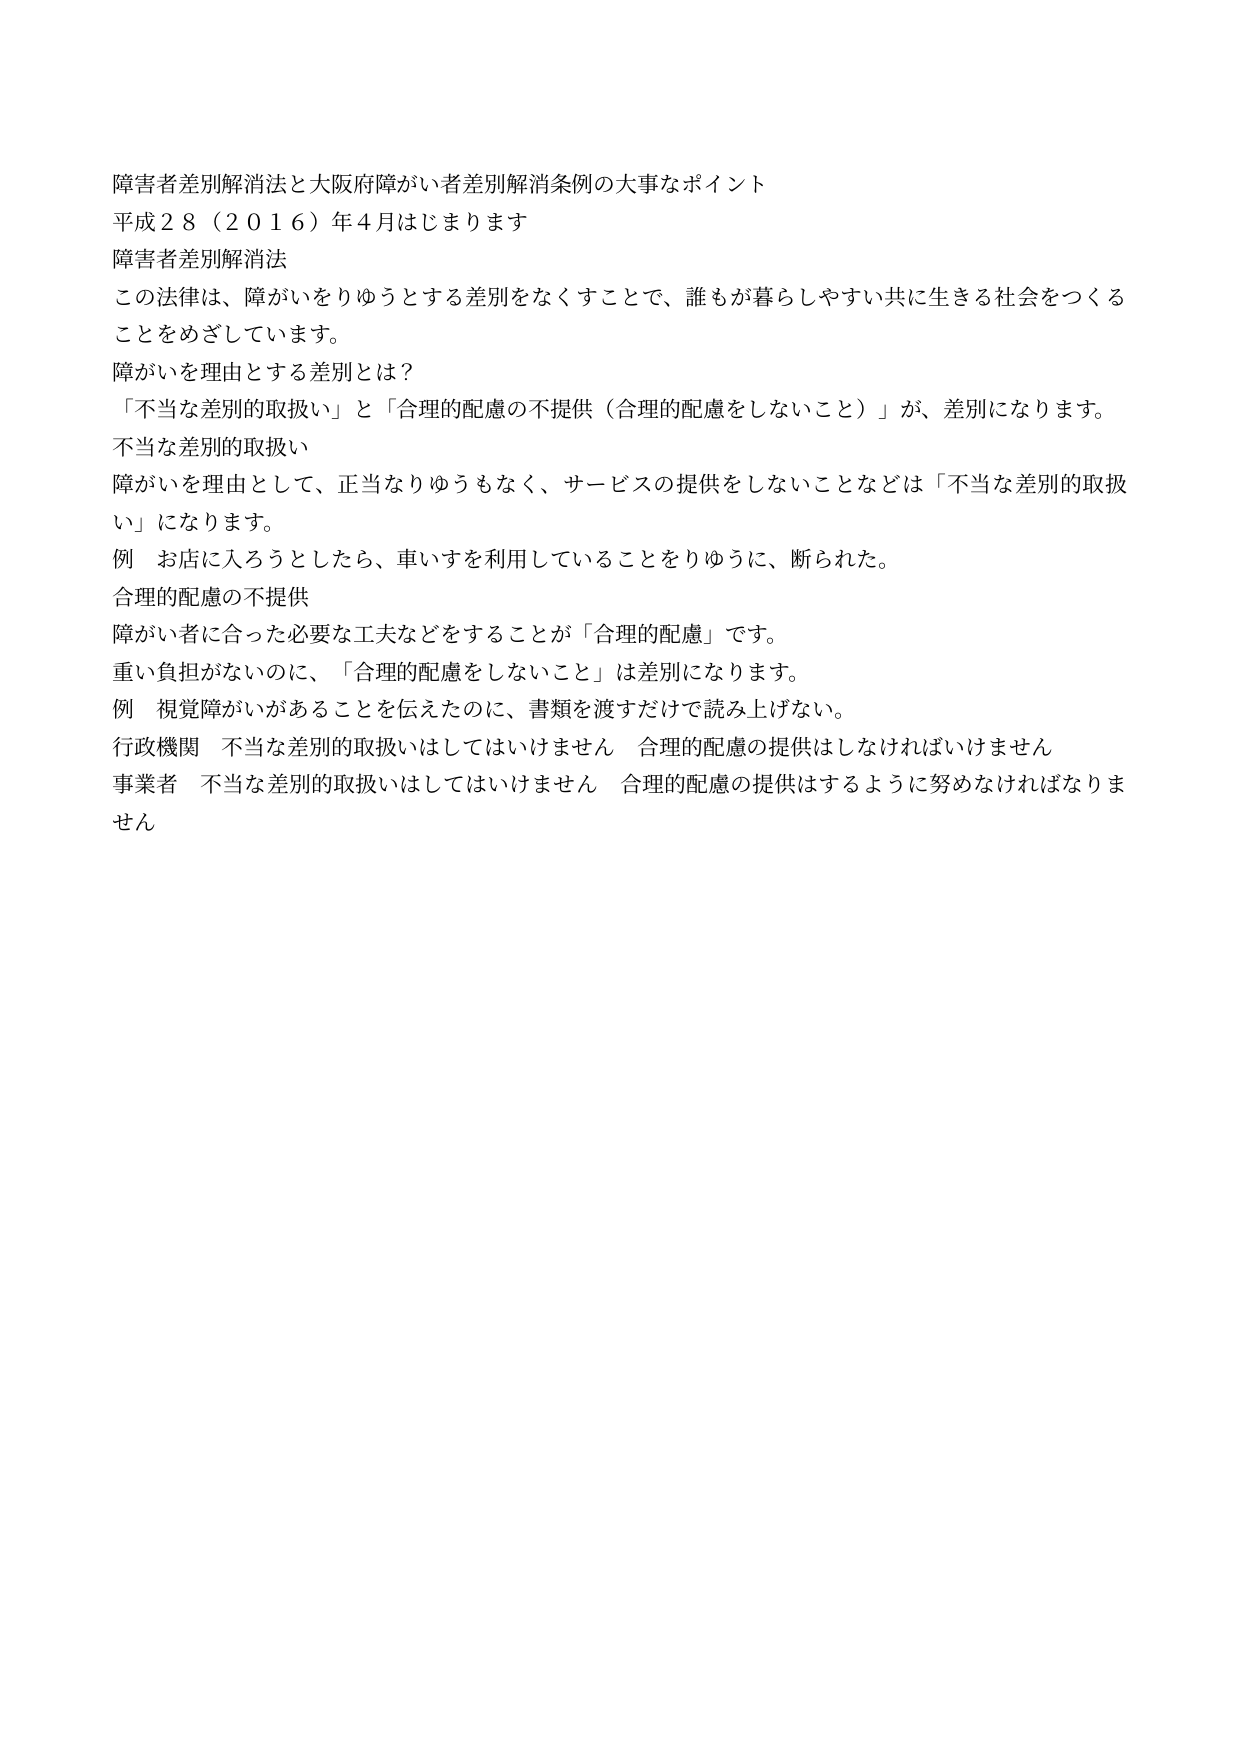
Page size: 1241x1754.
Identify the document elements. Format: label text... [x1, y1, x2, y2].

text 事業者 不当な差別的取扱いはしてはいけません 合理的配慮の提供はするように努めなければなりません [112, 764, 1128, 839]
text 障がいを理由として、正当なりゆうもなく、サービスの提供をしないことなどは「不当な差別的取扱い」になります。 [112, 464, 1128, 539]
text 障害者差別解消法 [112, 239, 1128, 277]
text 障がいを理由とする差別とは？ [112, 352, 1128, 389]
text 「不当な差別的取扱い」と「合理的配慮の不提供（合理的配慮をしないこと）」が、差別になります。 [112, 389, 1128, 427]
text 行政機関 不当な差別的取扱いはしてはいけません 合理的配慮の提供はしなければいけません [112, 727, 1128, 764]
text 合理的配慮の不提供 [112, 577, 1128, 614]
text この法律は、障がいをりゆうとする差別をなくすことで、誰もが暮らしやすい共に生きる社会をつくることをめざしています。 [112, 277, 1128, 352]
text 重い負担がないのに、「合理的配慮をしないこと」は差別になります。 [112, 652, 1128, 689]
text 平成２８（２０１６）年４月はじまります [112, 202, 1128, 239]
text 例 視覚障がいがあることを伝えたのに、書類を渡すだけで読み上げない。 [112, 689, 1128, 727]
text 例 お店に入ろうとしたら、車いすを利用していることをりゆうに、断られた。 [112, 539, 1128, 577]
text 障がい者に合った必要な工夫などをすることが「合理的配慮」です。 [112, 614, 1128, 652]
text 不当な差別的取扱い [112, 427, 1128, 464]
text 障害者差別解消法と大阪府障がい者差別解消条例の大事なポイント [112, 164, 1128, 202]
